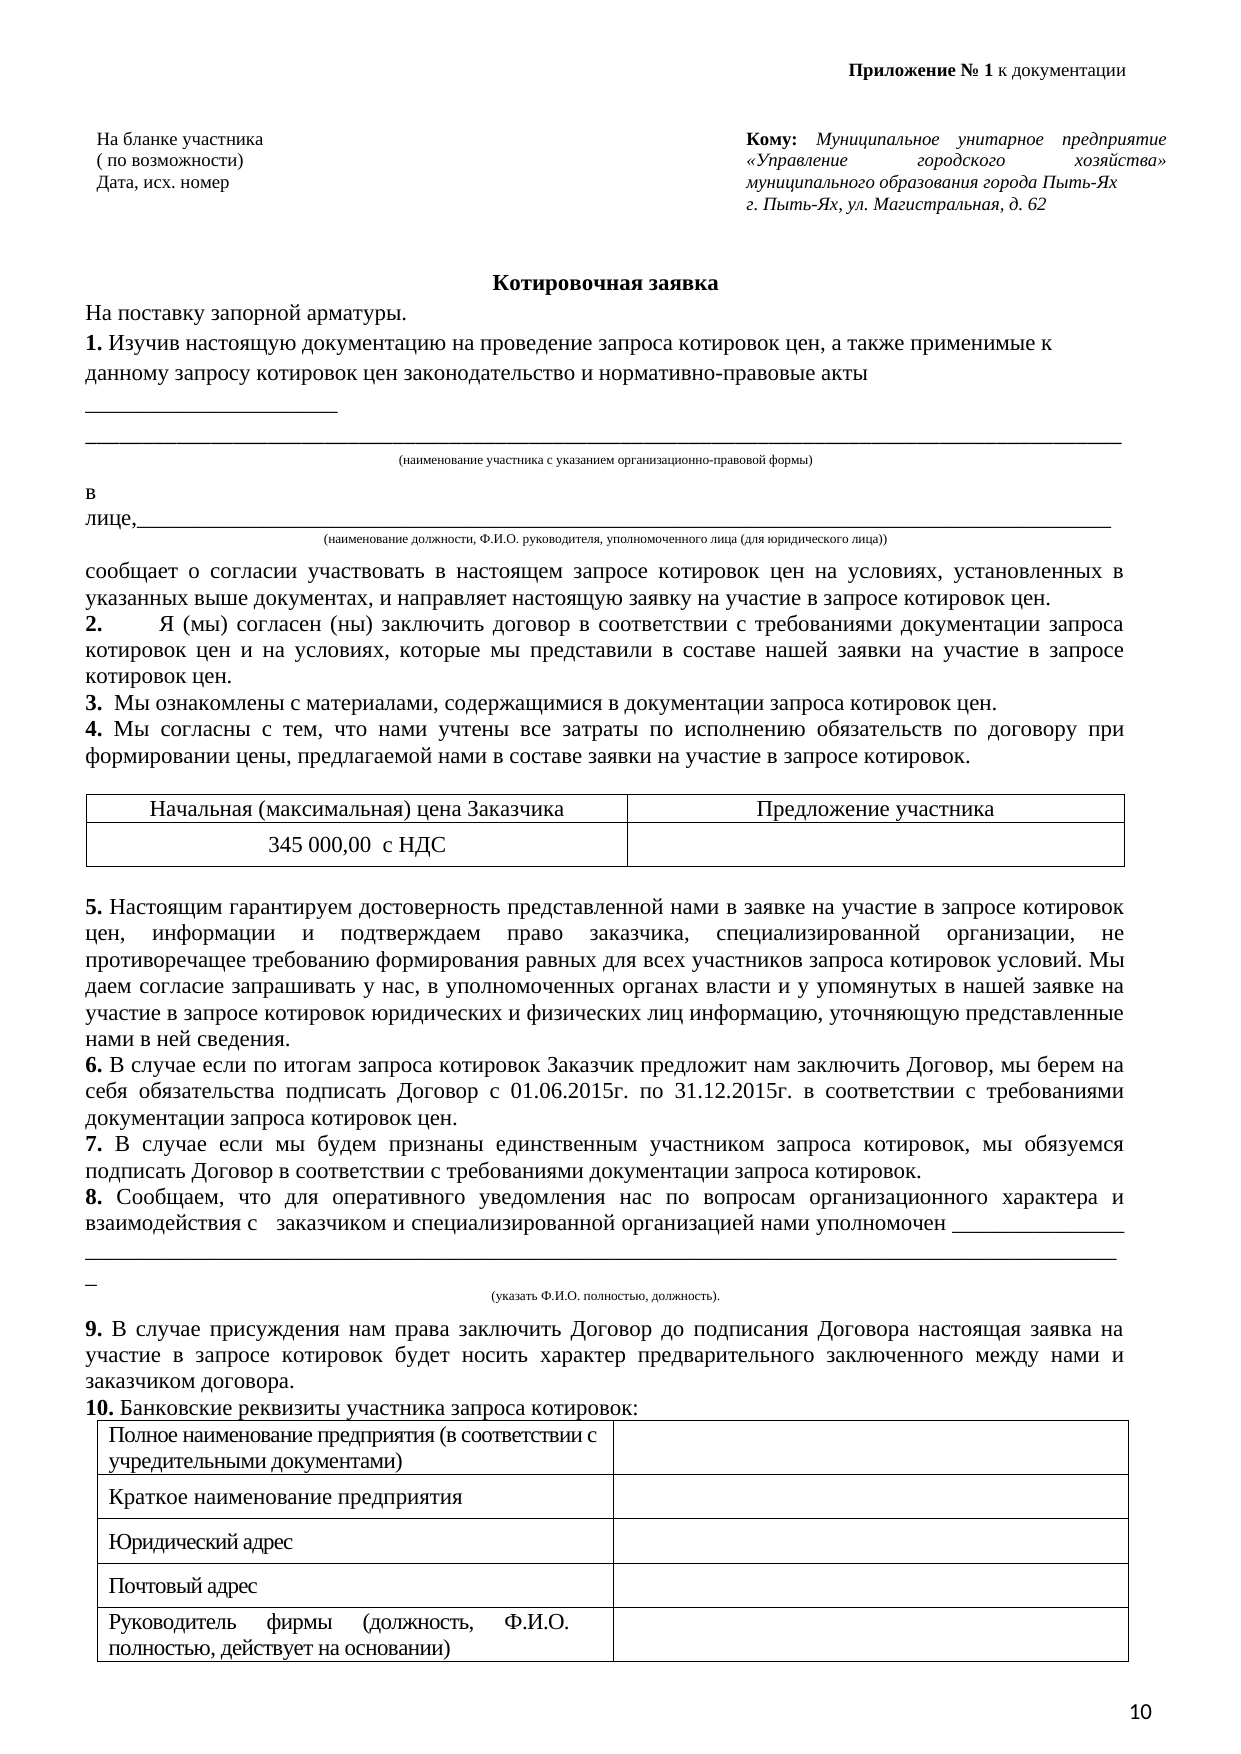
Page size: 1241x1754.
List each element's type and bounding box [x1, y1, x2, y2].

table_header [1137, 59, 1160, 1662]
table_header [74, 59, 1137, 1662]
